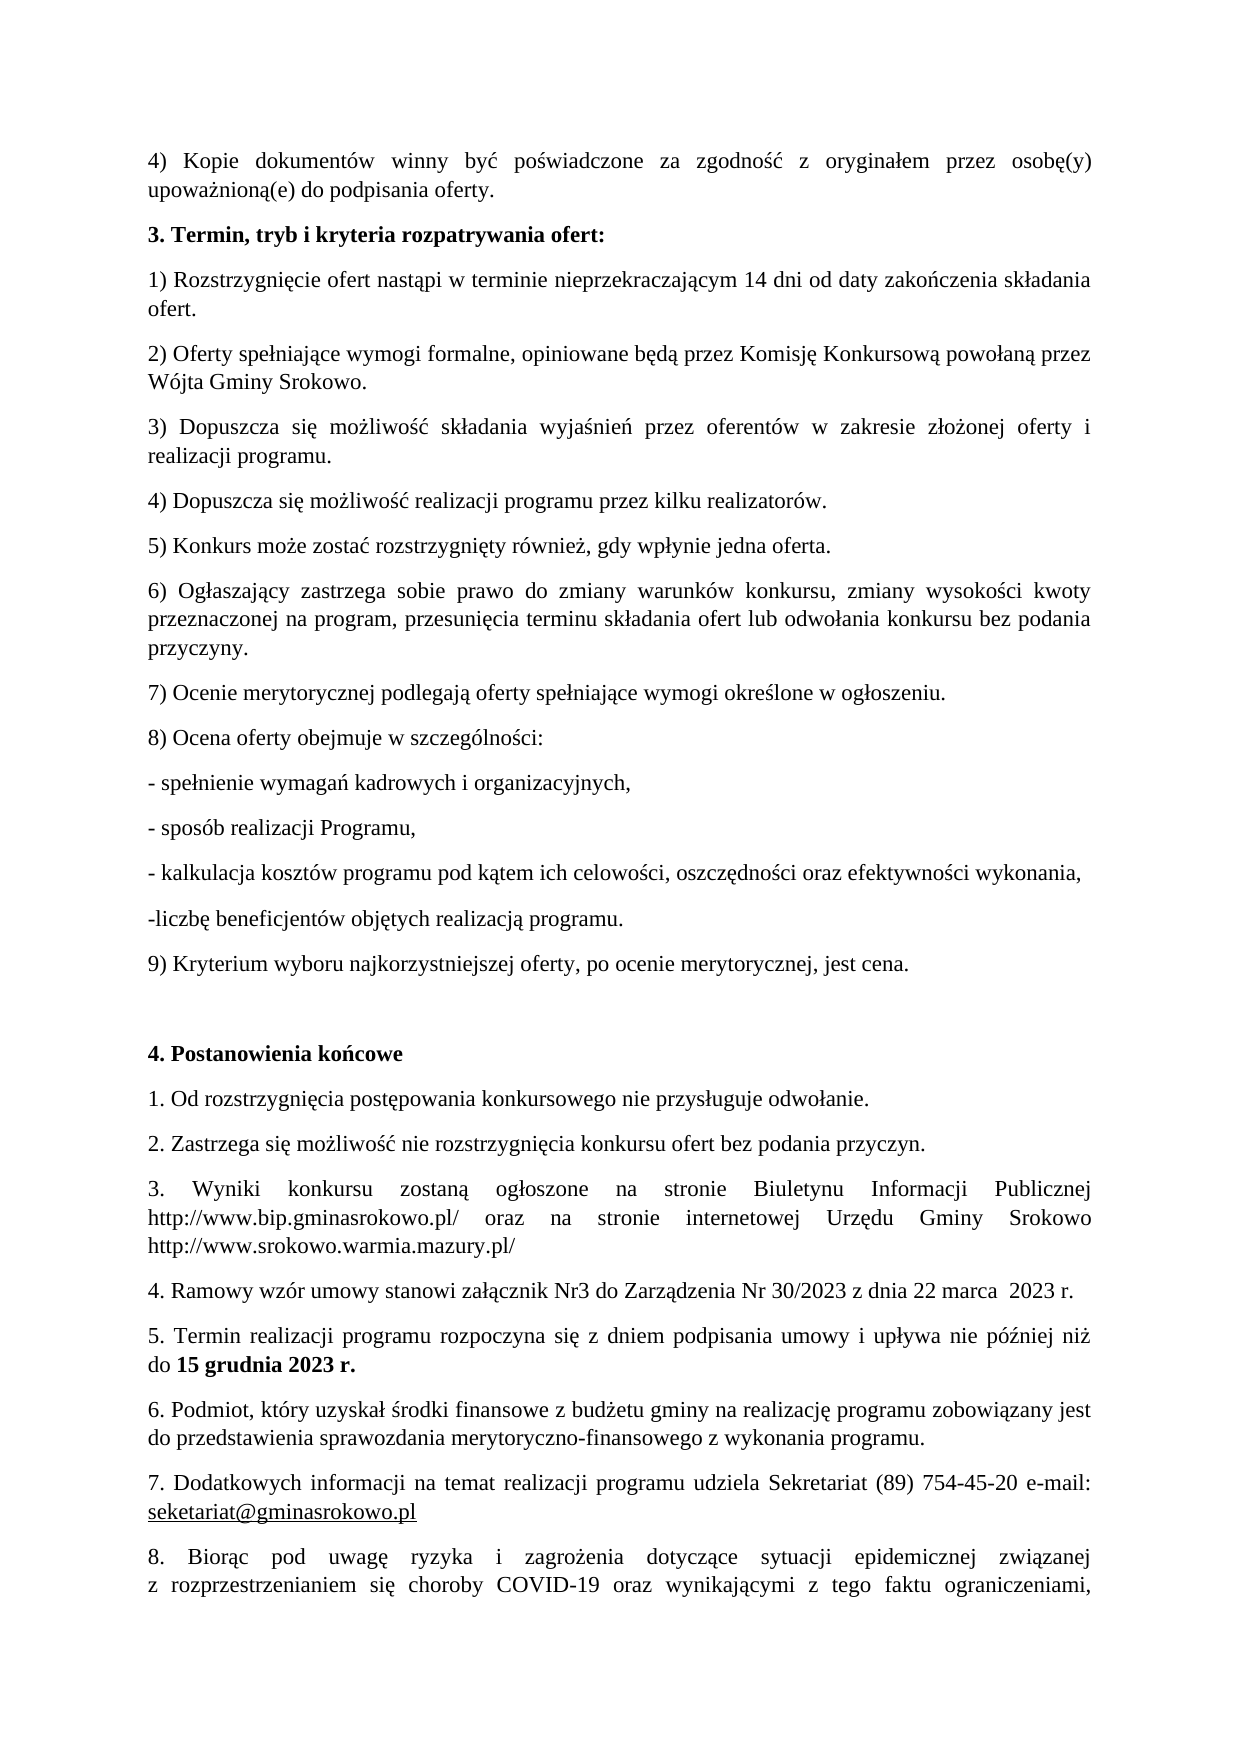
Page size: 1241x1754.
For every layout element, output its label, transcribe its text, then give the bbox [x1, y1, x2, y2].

text 9) Kryterium wyboru najkorzystniejszej oferty, po ocenie merytorycznej, jest cena. [148, 950, 1093, 976]
text 6) Ogłaszający zastrzega sobie prawo do zmiany warunków konkursu, zmiany wysokości kwoty przeznaczonej na program, przesunięcia terminu składania ofert lub odwołania konkursu bez podania przyczyny. [148, 577, 1093, 660]
text 5) Konkurs może zostać rozstrzygnięty również, gdy wpłynie jedna oferta. [148, 532, 1093, 558]
text 2. Zastrzega się możliwość nie rozstrzygnięcia konkursu ofert bez podania przyczyn. [148, 1130, 1093, 1156]
text 4. Postanowienia końcowe [148, 1040, 1093, 1066]
text - sposób realizacji Programu, [148, 814, 1093, 841]
text - kalkulacja kosztów programu pod kątem ich celowości, oszczędności oraz efektywności wykonania, [148, 859, 1093, 886]
text 4) Dopuszcza się możliwość realizacji programu przez kilku realizatorów. [148, 487, 1093, 513]
text - spełnienie wymagań kadrowych i organizacyjnych, [148, 769, 1093, 796]
text 3) Dopuszcza się możliwość składania wyjaśnień przez oferentów w zakresie złożonej oferty i realizacji programu. [148, 413, 1093, 468]
text 2) Oferty spełniające wymogi formalne, opiniowane będą przez Komisję Konkursową powołaną przez Wójta Gminy Srokowo. [148, 340, 1093, 394]
text -liczbę beneficjentów objętych realizacją programu. [148, 904, 1093, 931]
text 5. Termin realizacji programu rozpoczyna się z dniem podpisania umowy i upływa nie później niż do 15 grudnia 2023 r. [148, 1322, 1093, 1377]
text 4. Ramowy wzór umowy stanowi załącznik Nr3 do Zarządzenia Nr 30/2023 z dnia 22 marca 2023 r. [148, 1277, 1093, 1303]
text 6. Podmiot, który uzyskał środki finansowe z budżetu gminy na realizację programu zobowiązany jest do przedstawienia sprawozdania merytoryczno-finansowego z wykonania programu. [148, 1396, 1093, 1451]
text 3. Termin, tryb i kryteria rozpatrywania ofert: [148, 221, 1093, 247]
text 1. Od rozstrzygnięcia postępowania konkursowego nie przysługuje odwołanie. [148, 1085, 1093, 1111]
text 3. Wyniki konkursu zostaną ogłoszone na stronie Biuletynu Informacji Publicznej http://www.bip.gminasrokowo.pl/ oraz na stronie internetowej Urzędu Gminy Srokowo http://www.srokowo.warmia.mazury.pl/ [148, 1175, 1093, 1258]
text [148, 1543, 1093, 1598]
text 7) Ocenie merytorycznej podlegają oferty spełniające wymogi określone w ogłoszeniu. [148, 679, 1093, 705]
text 1) Rozstrzygnięcie ofert nastąpi w terminie nieprzekraczającym 14 dni od daty zakończenia składania ofert. [148, 266, 1093, 321]
text 7. Dodatkowych informacji na temat realizacji programu udziela Sekretariat (89) 754-45-20 e-mail: seketariat@gminasrokowo.pl [148, 1469, 1093, 1524]
text 4) Kopie dokumentów winny być poświadczone za zgodność z oryginałem przez osobę(y) upoważnioną(e) do podpisania oferty. [148, 148, 1093, 202]
text 8) Ocena oferty obejmuje w szczególności: [148, 724, 1093, 751]
